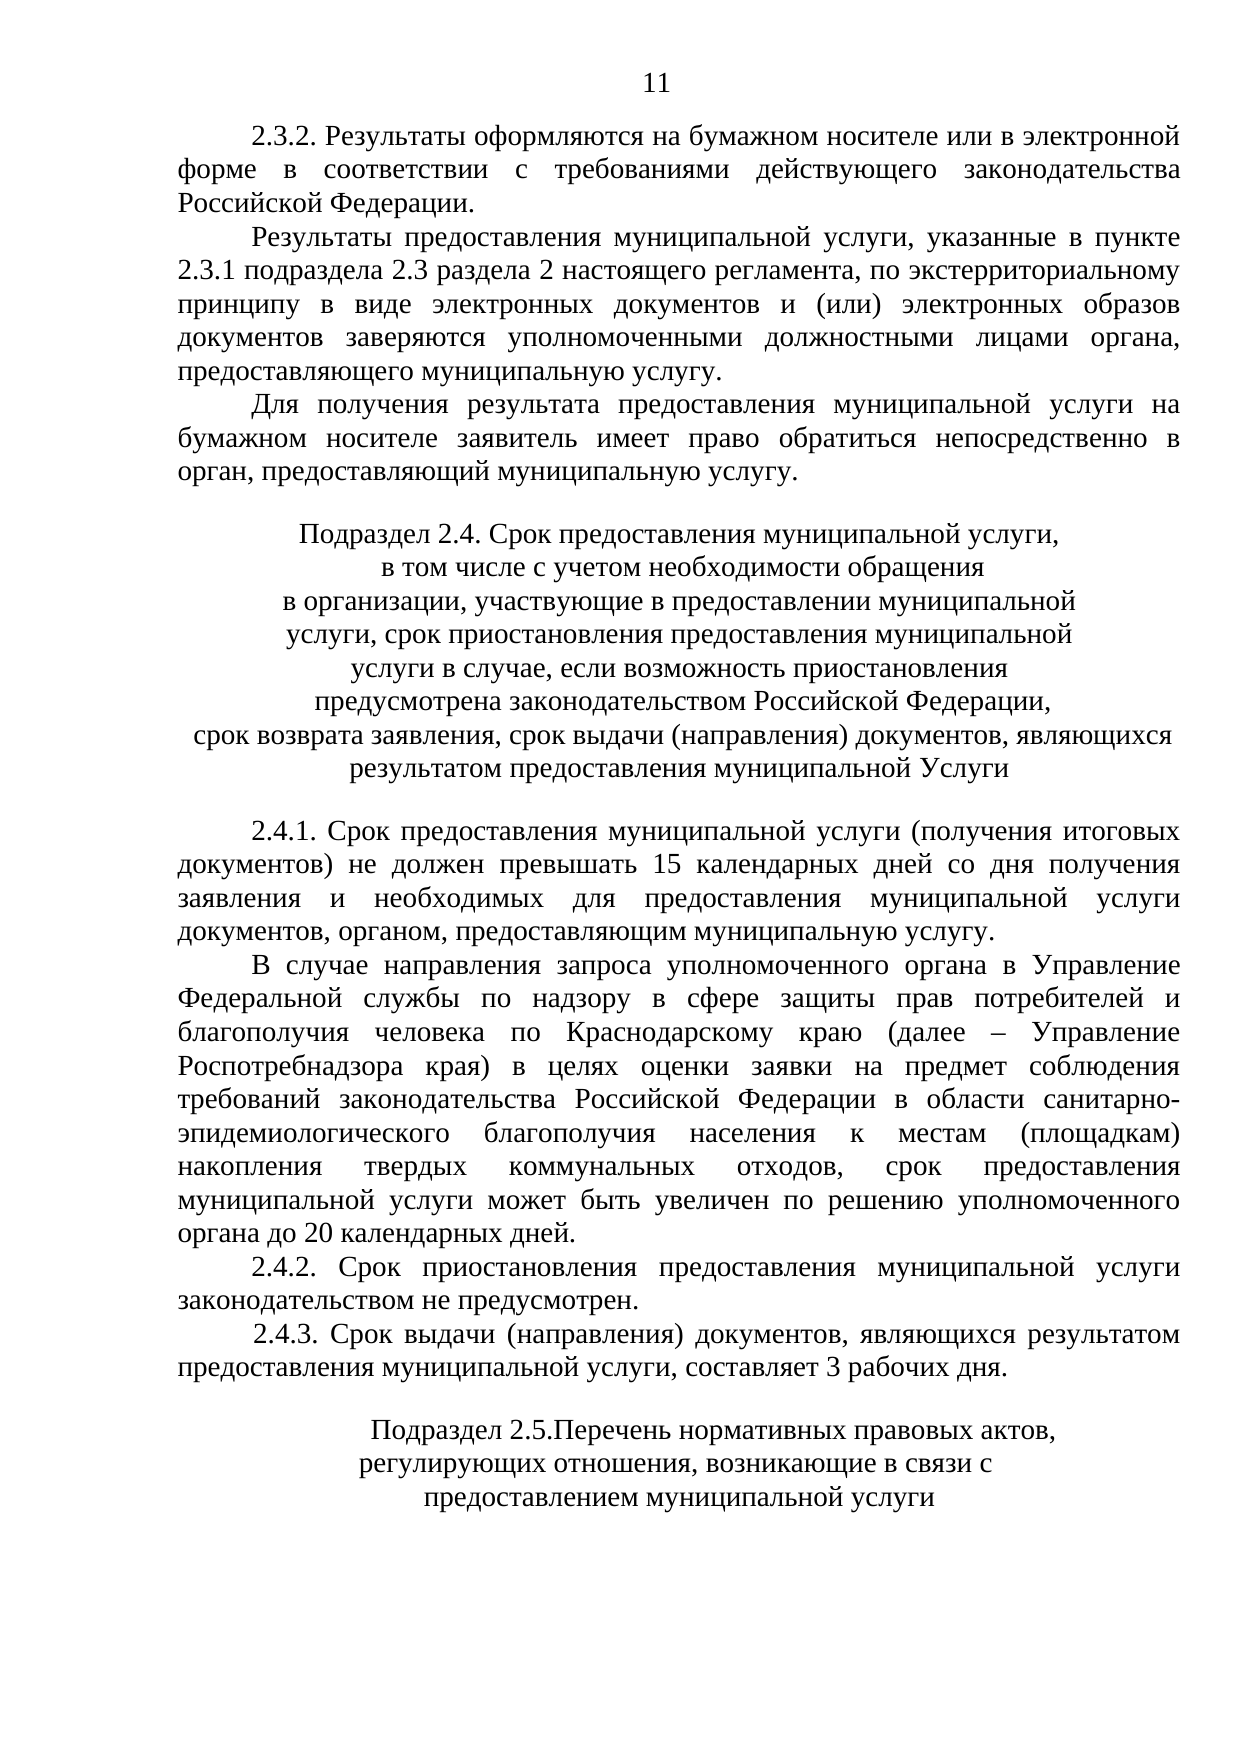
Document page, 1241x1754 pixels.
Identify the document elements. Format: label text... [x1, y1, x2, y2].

text Подраздел 2.5.Перечень нормативных правовых актов, регулирующих отношения, возникающие в связи с предоставлением муниципальной услуги [177, 1412, 1181, 1512]
text В случае направления запроса уполномоченного органа в Управление Федеральной службы по надзору в сфере защиты прав потребителей и благополучия человека по Краснодарскому краю (далее – Управление Роспотребнадзора края) в целях оценки заявки на предмет соблюдения требований законодательства Российской Федерации в области санитарно-эпидемиологического благополучия населения к местам (площадкам) накопления твердых коммунальных отходов, срок предоставления муниципальной услуги может быть увеличен по решению уполномоченного органа до 20 календарных дней. [177, 947, 1181, 1249]
text 2.3.2. Результаты оформляются на бумажном носителе или в электронной форме в соответствии с требованиями действующего законодательства Российской Федерации. [177, 118, 1181, 219]
text 2.4.3. Срок выдачи (направления) документов, являющихся результатом предоставления муниципальной услуги, составляет 3 рабочих дня. [177, 1316, 1181, 1383]
text 2.4.2. Срок приостановления предоставления муниципальной услуги законодательством не предусмотрен. [177, 1249, 1181, 1316]
text Подраздел 2.4. Срок предоставления муниципальной услуги, [177, 516, 1181, 549]
text в том числе с учетом необходимости обращения [177, 549, 1181, 583]
text Результаты предоставления муниципальной услуги, указанные в пункте 2.3.1 подраздела 2.3 раздела 2 настоящего регламента, по экстерриториальному принципу в виде электронных документов и (или) электронных образов документов заверяются уполномоченными должностными лицами органа, предоставляющего муниципальную услугу. [177, 219, 1181, 386]
text услуги, срок приостановления предоставления муниципальной [177, 616, 1181, 650]
text 2.4.1. Срок предоставления муниципальной услуги (получения итоговых документов) не должен превышать 15 календарных дней со дня получения заявления и необходимых для предоставления муниципальной услуги документов, органом, предоставляющим муниципальную услугу. [177, 813, 1181, 947]
text срок возврата заявления, срок выдачи (направления) документов, являющихся результатом предоставления муниципальной Услуги [177, 717, 1181, 784]
text услуги в случае, если возможность приостановления [177, 650, 1181, 683]
text предусмотрена законодательством Российской Федерации, [177, 683, 1181, 717]
text в организации, участвующие в предоставлении муниципальной [177, 583, 1181, 616]
text Для получения результата предоставления муниципальной услуги на бумажном носителе заявитель имеет право обратиться непосредственно в орган, предоставляющий муниципальную услугу. [177, 386, 1181, 487]
